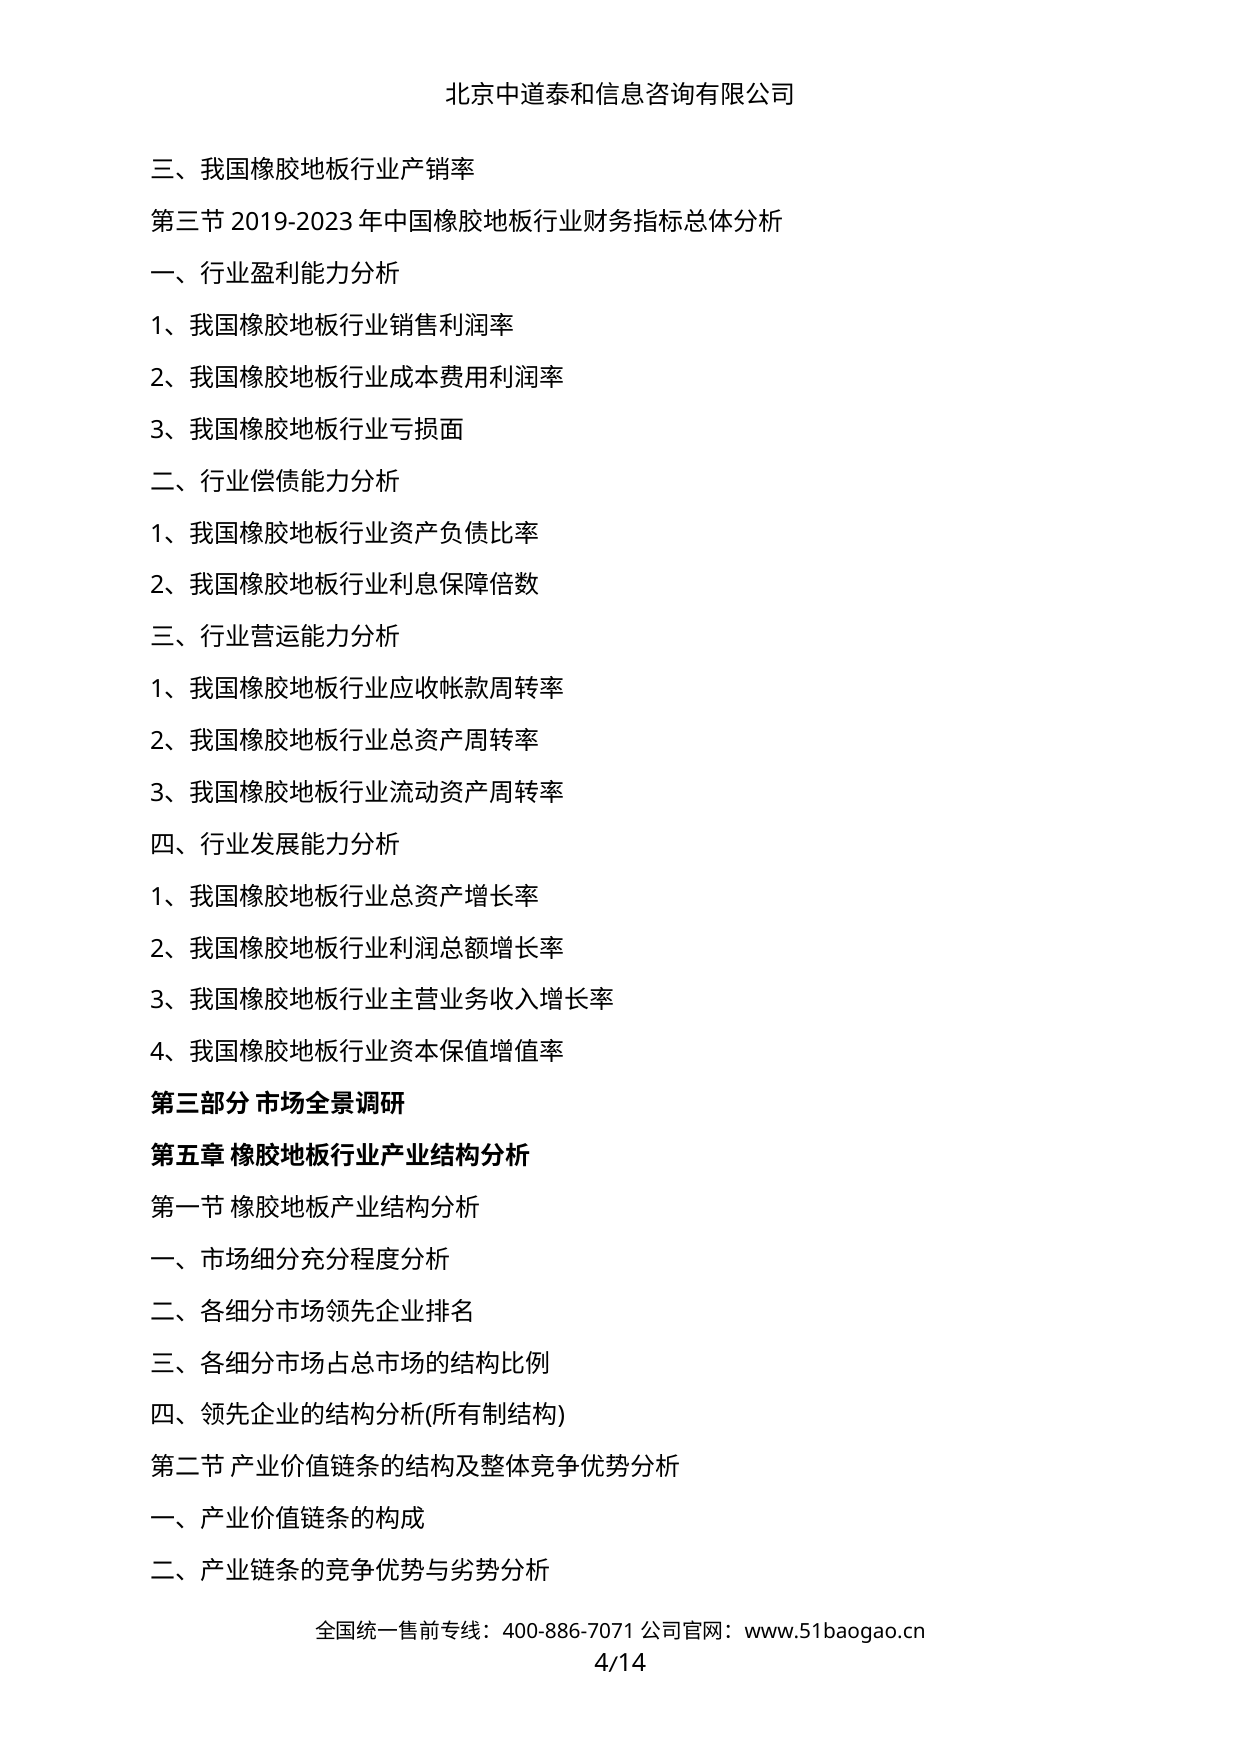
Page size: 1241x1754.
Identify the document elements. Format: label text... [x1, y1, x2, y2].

text 二、产业链条的竞争优势与劣势分析 [150, 1551, 1090, 1587]
text 三、各细分市场占总市场的结构比例 [150, 1343, 1090, 1379]
text 4、我国橡胶地板行业资本保值增值率 [150, 1032, 1090, 1068]
text 三、行业营运能力分析 [150, 617, 1090, 653]
text 第二节 产业价值链条的结构及整体竞争优势分析 [150, 1447, 1090, 1483]
text 四、行业发展能力分析 [150, 824, 1090, 861]
text 1、我国橡胶地板行业销售利润率 [150, 306, 1090, 342]
text 一、市场细分充分程度分析 [150, 1239, 1090, 1276]
text 四、领先企业的结构分析(所有制结构) [150, 1395, 1090, 1431]
text 1、我国橡胶地板行业资产负债比率 [150, 513, 1090, 549]
text 一、产业价值链条的构成 [150, 1499, 1090, 1535]
text 1、我国橡胶地板行业总资产增长率 [150, 876, 1090, 912]
text 3、我国橡胶地板行业主营业务收入增长率 [150, 980, 1090, 1016]
text 第五章 橡胶地板行业产业结构分析 [150, 1136, 1090, 1172]
text 二、各细分市场领先企业排名 [150, 1291, 1090, 1327]
text 第三节 2019-2023年中国橡胶地板行业财务指标总体分析 [150, 202, 1090, 238]
text 3、我国橡胶地板行业流动资产周转率 [150, 772, 1090, 809]
text 2、我国橡胶地板行业成本费用利润率 [150, 357, 1090, 394]
text 三、我国橡胶地板行业产销率 [150, 150, 1090, 186]
text 第三部分 市场全景调研 [150, 1084, 1090, 1120]
text 2、我国橡胶地板行业总资产周转率 [150, 721, 1090, 757]
text 二、行业偿债能力分析 [150, 461, 1090, 497]
text 2、我国橡胶地板行业利润总额增长率 [150, 928, 1090, 964]
text 一、行业盈利能力分析 [150, 254, 1090, 290]
text 第一节 橡胶地板产业结构分析 [150, 1187, 1090, 1224]
text 2、我国橡胶地板行业利息保障倍数 [150, 565, 1090, 601]
text 3、我国橡胶地板行业亏损面 [150, 409, 1090, 446]
text 1、我国橡胶地板行业应收帐款周转率 [150, 669, 1090, 705]
